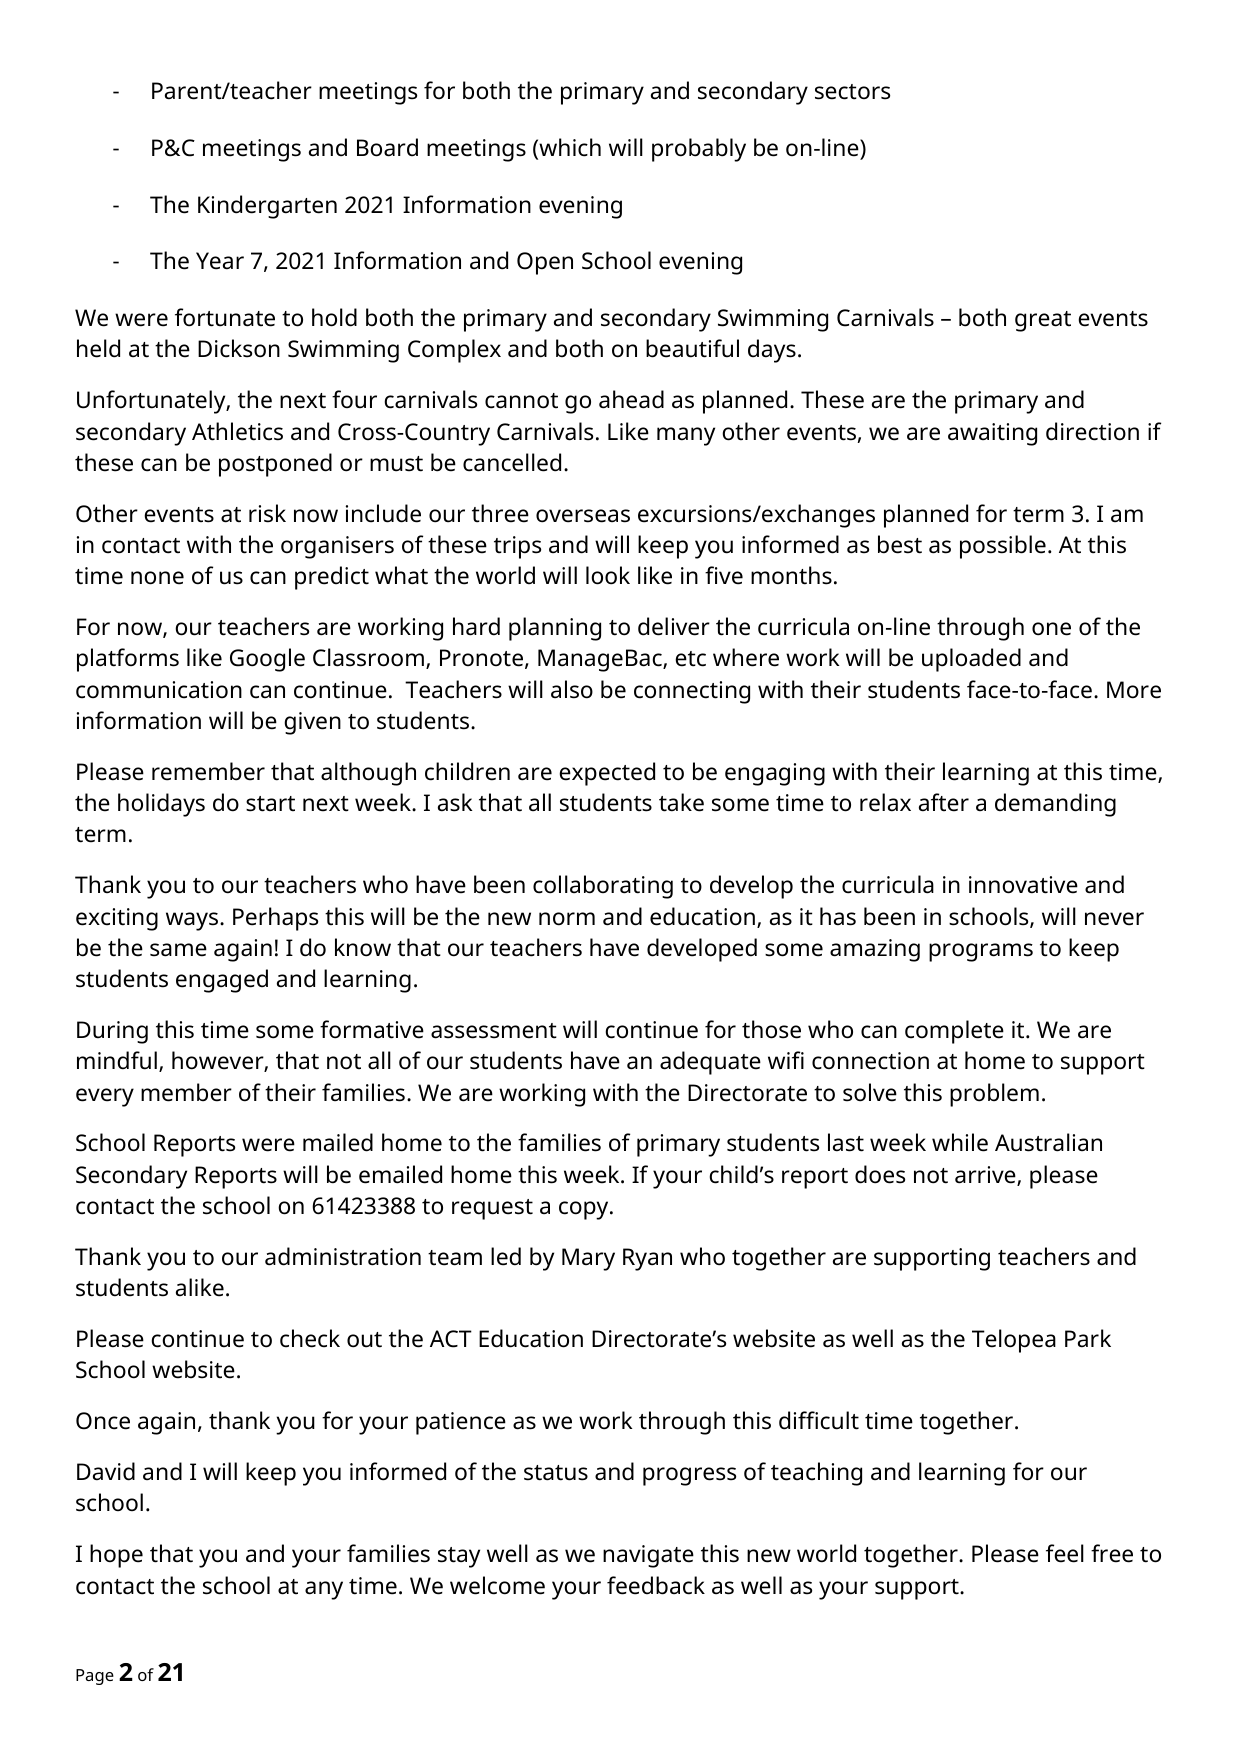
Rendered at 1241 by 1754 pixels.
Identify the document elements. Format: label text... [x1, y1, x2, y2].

text Thank you to our teachers who have been collaborating to develop the curricula in innovative and exciting ways. Perhaps this will be the new norm and education, as it has been in schools, will never be the same again! I do know that our teachers have developed some amazing programs to keep students engaged and learning. [75, 869, 1165, 994]
list Parent/teacher meetings for both the primary and secondary sectors [112, 75, 1165, 106]
text Please continue to check out the ACT Education Directorate’s website as well as the Telopea Park School website. [75, 1323, 1165, 1386]
text Thank you to our administration team led by Mary Ryan who together are supporting teachers and students alike. [75, 1241, 1165, 1303]
text I hope that you and your families stay well as we navigate this new world together. Please feel free to contact the school at any time. We welcome your feedback as well as your support. [75, 1538, 1165, 1601]
text For now, our teachers are working hard planning to deliver the curricula on-line through one of the platforms like Google Classroom, Pronote, ManageBac, etc where work will be uploaded and communication can continue. Teachers will also be connecting with their students face-to-face. More information will be given to students. [75, 611, 1165, 736]
text Please remember that although children are expected to be engaging with their learning at this time, the holidays do start next week. I ask that all students take some time to relax after a demanding term. [75, 756, 1165, 849]
text We were fortunate to hold both the primary and secondary Swimming Carnivals – both great events held at the Dickson Swimming Complex and both on beautiful days. [75, 302, 1165, 364]
list The Year 7, 2021 Information and Open School evening [112, 245, 1165, 277]
list The Kindergarten 2021 Information evening [112, 188, 1165, 220]
text Once again, thank you for your patience as we work through this difficult time together. [75, 1405, 1165, 1436]
text During this time some formative assessment will continue for those who can complete it. We are mindful, however, that not all of our students have an adequate wifi connection at home to support every member of their families. We are working with the Directorate to solve this problem. [75, 1014, 1165, 1108]
list P&C meetings and Board meetings (which will probably be on-line) [112, 132, 1165, 163]
text Other events at risk now include our three overseas excursions/exchanges planned for term 3. I am in contact with the organisers of these trips and will keep you informed as best as possible. At this time none of us can predict what the world will look like in five months. [75, 498, 1165, 591]
text David and I will keep you informed of the status and progress of teaching and learning for our school. [75, 1456, 1165, 1519]
text School Reports were mailed home to the families of primary students last week while Australian Secondary Reports will be emailed home this week. If your child’s report does not arrive, please contact the school on 61423388 to request a copy. [75, 1127, 1165, 1221]
text Unfortunately, the next four carnivals cannot go ahead as planned. These are the primary and secondary Athletics and Cross-Country Carnivals. Like many other events, we are awaiting direction if these can be postponed or must be cancelled. [75, 384, 1165, 478]
